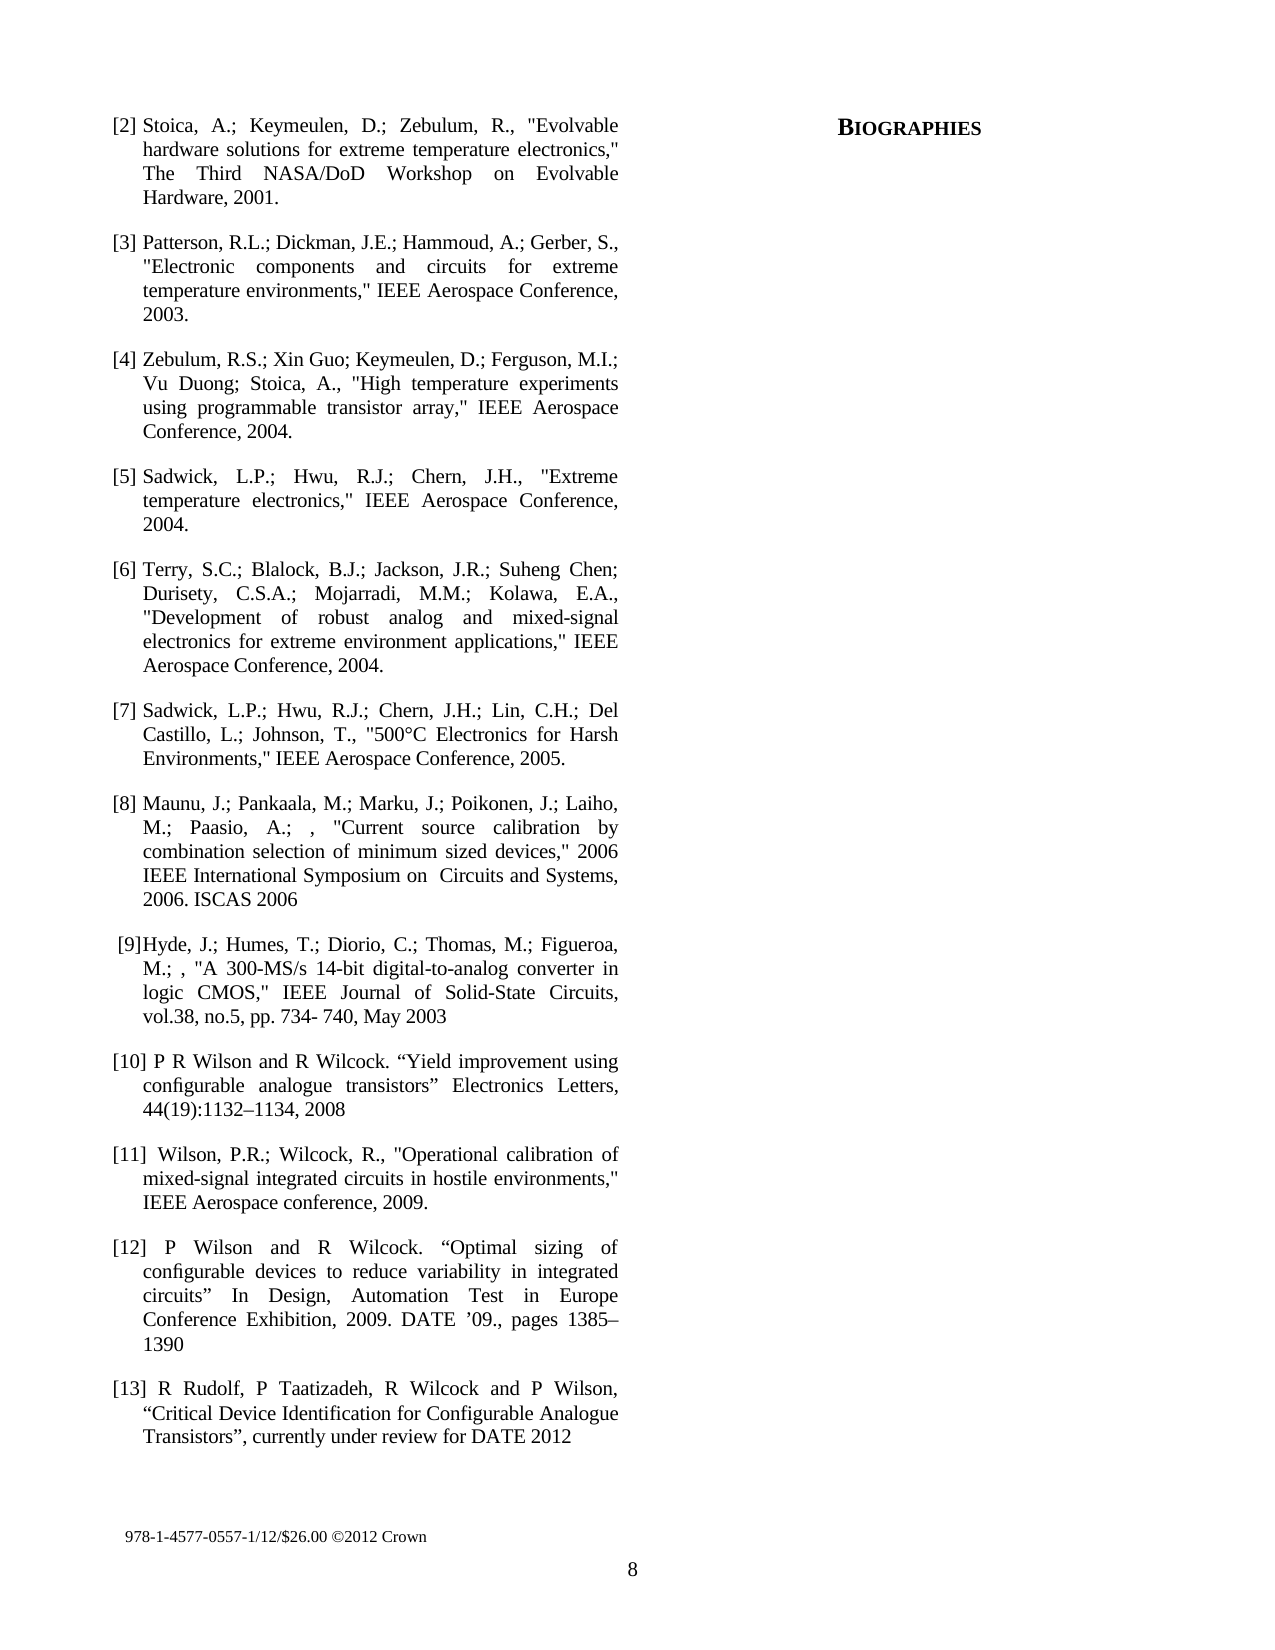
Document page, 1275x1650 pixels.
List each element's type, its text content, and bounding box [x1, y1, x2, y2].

text Biographies [656, 112, 1162, 141]
